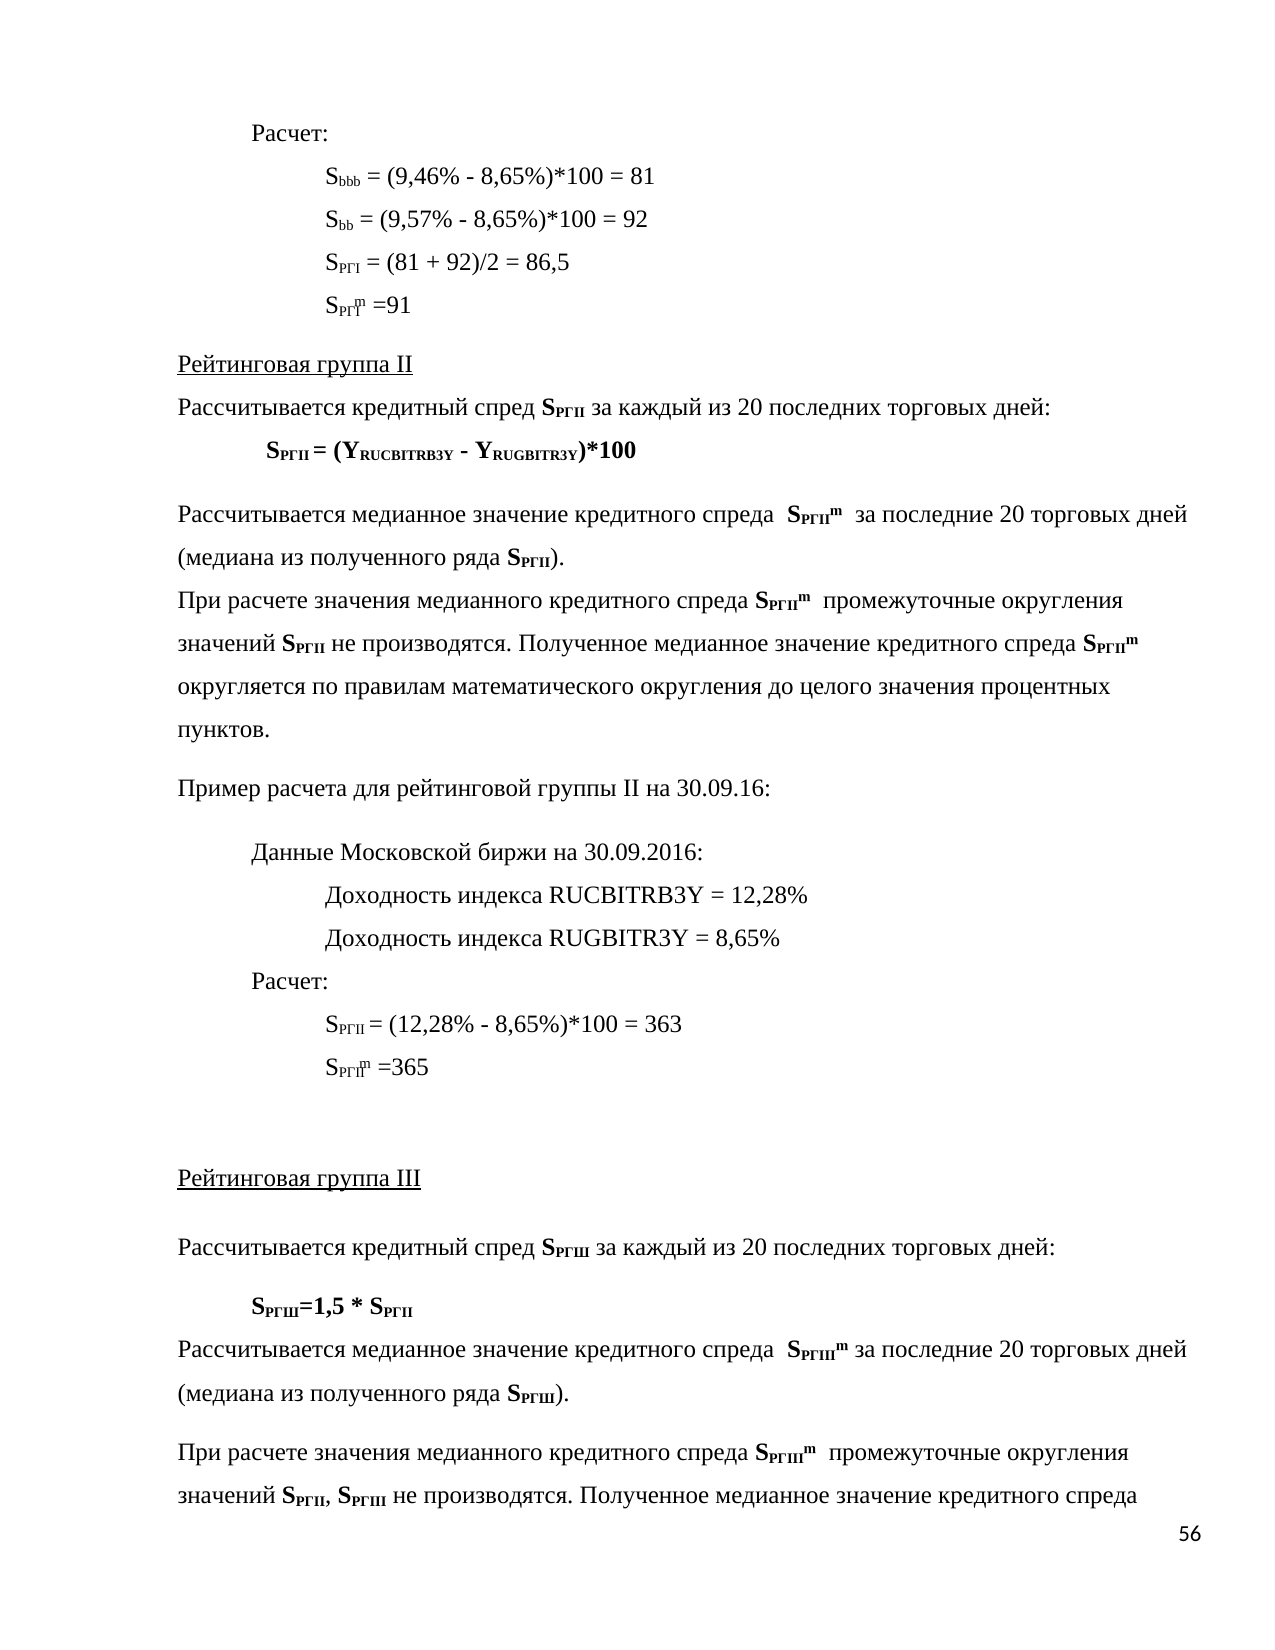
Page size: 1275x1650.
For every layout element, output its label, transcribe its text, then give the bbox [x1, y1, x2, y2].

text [177, 1437, 1201, 1509]
text Рейтинговая группа III [177, 1163, 1201, 1192]
text Sbbb = (9,46% - 8,65%)*100 = 81 [251, 161, 1201, 190]
text Рассчитывается медианное значение кредитного спреда SРГIIͫ за последние 20 торговых дней (медиана из полученного ряда SРГII). [177, 499, 1201, 571]
text Рассчитывается медианное значение кредитного спреда SРГIIIͫ за последние 20 торговых дней (медиана из полученного ряда SРГШ). [177, 1334, 1201, 1406]
text Данные Московской биржи на 30.09.2016: [177, 837, 1201, 865]
text Расчет: [177, 118, 1201, 147]
text Sbb = (9,57% - 8,65%)*100 = 92 [251, 204, 1201, 233]
text Рассчитывается кредитный спред SРГII за каждый из 20 последних торговых дней: [177, 392, 1201, 421]
text SРГII = (YRUCBITRB3Y - YRUGBITR3Y)*100 [177, 435, 1201, 464]
text SРГШ=1,5 * SРГII [177, 1291, 1201, 1320]
text Расчет: [251, 966, 1201, 995]
text Доходность индекса RUGBITR3Y = 8,65% [251, 923, 1201, 952]
text Доходность индекса RUCBITRB3Y = 12,28% [251, 880, 1201, 908]
text Рассчитывается кредитный спред SРГШ за каждый из 20 последних торговых дней: [177, 1232, 1201, 1260]
text Пример расчета для рейтинговой группы II на 30.09.16: [177, 773, 1201, 801]
text SРГIͫ =91 [251, 291, 1201, 319]
text При расчете значения медианного кредитного спреда SРГIIͫ промежуточные округления значений SРГII не производятся. Полученное медианное значение кредитного спреда SРГIIͫ округляется по правилам математического округления до целого значения процентных пунктов. [177, 585, 1201, 743]
text SРГII = (12,28% - 8,65%)*100 = 363 [251, 1009, 1201, 1038]
text Рейтинговая группа II [177, 349, 1201, 377]
text SРГI = (81 + 92)/2 = 86,5 [251, 247, 1201, 276]
text SРГIIͫ =365 [251, 1052, 1201, 1081]
